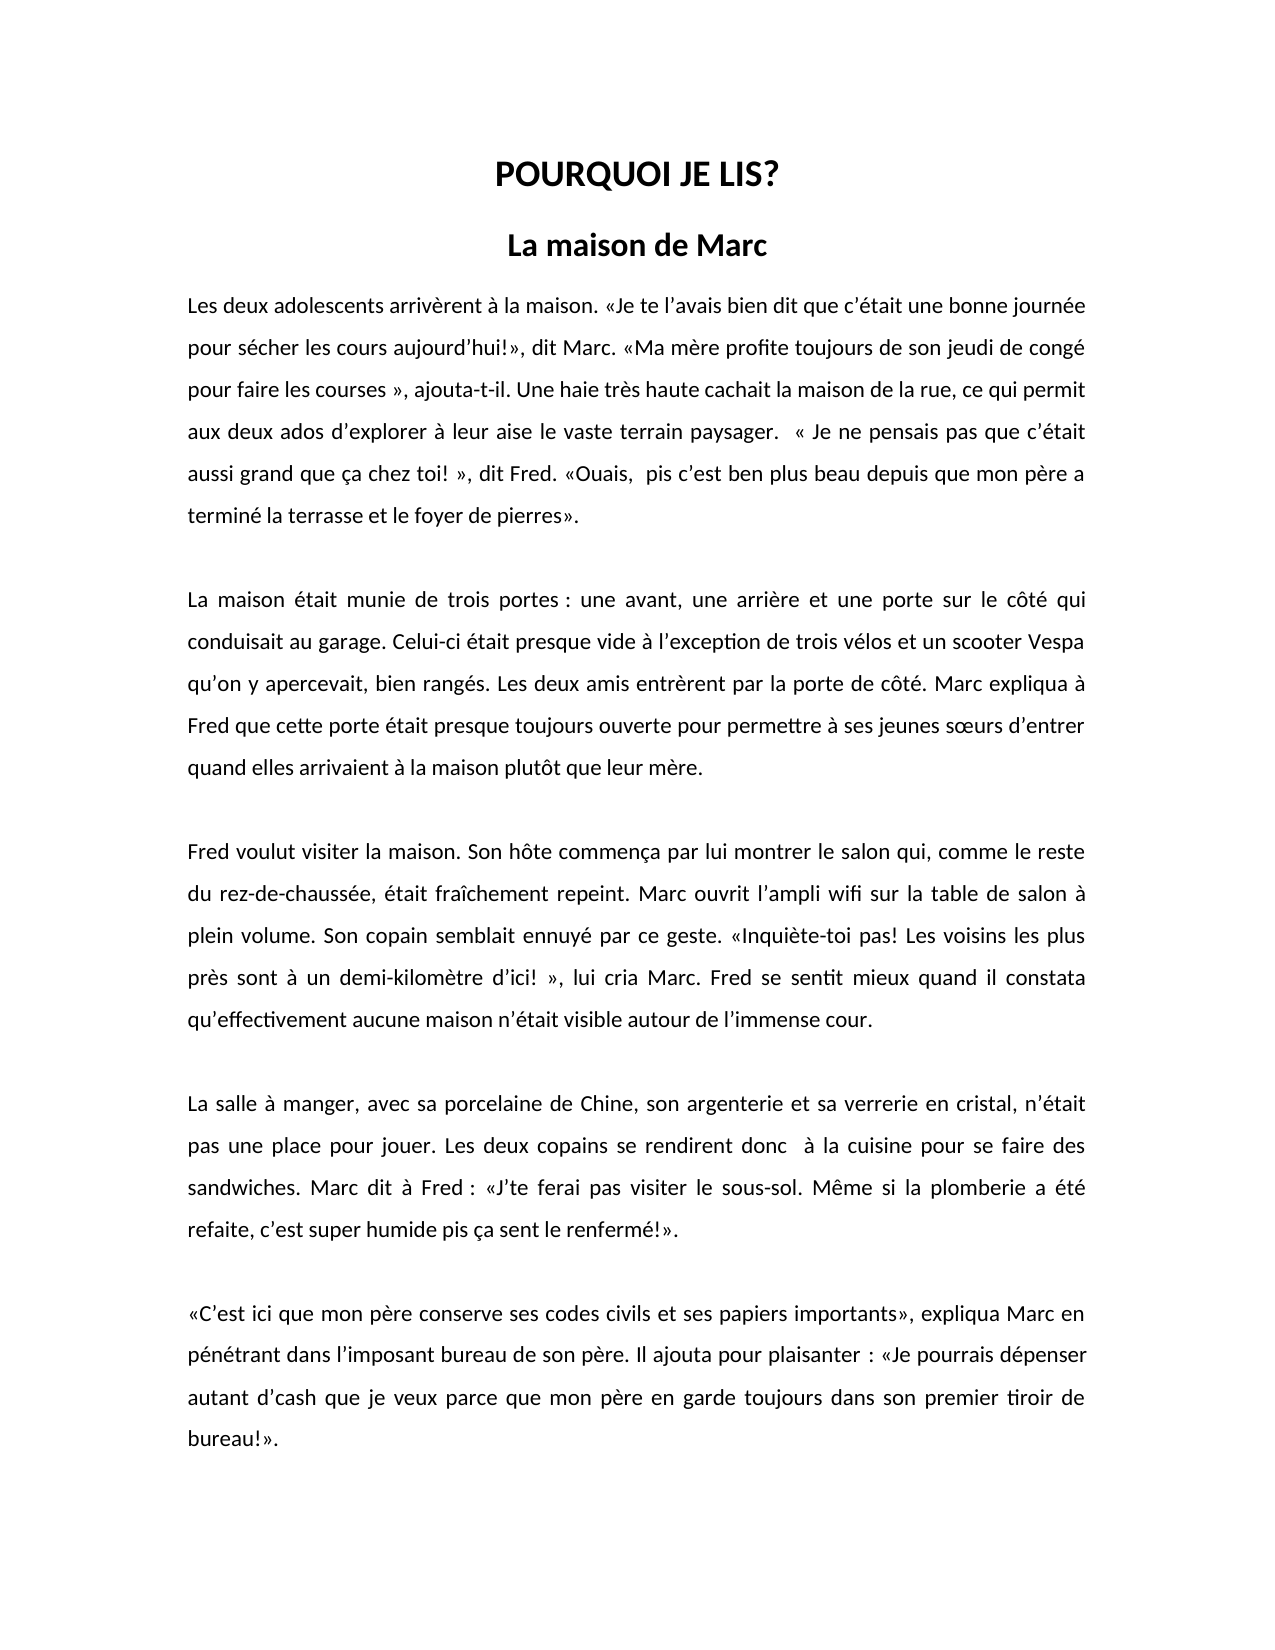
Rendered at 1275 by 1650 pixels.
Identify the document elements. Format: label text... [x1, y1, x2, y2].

text La maison était munie de trois portes : une avant, une arrière et une porte sur le côté qui conduisait au garage. Celui-ci était presque vide à l’exception de trois vélos et un scooter Vespa qu’on y apercevait, bien rangés. Les deux amis entrèrent par la porte de côté. Marc expliqua à Fred que cette porte était presque toujours ouverte pour permettre à ses jeunes sœurs d’entrer quand elles arrivaient à la maison plutôt que leur mère. [187, 585, 1087, 781]
text POURQUOI JE LIS? [187, 150, 1087, 196]
text Les deux adolescents arrivèrent à la maison. «Je te l’avais bien dit que c’était une bonne journée pour sécher les cours aujourd’hui!», dit Marc. «Ma mère profite toujours de son jeudi de congé pour faire les courses », ajouta-t-il. Une haie très haute cachait la maison de la rue, ce qui permit aux deux ados d’explorer à leur aise le vaste terrain paysager. « Je ne pensais pas que c’était aussi grand que ça chez toi! », dit Fred. «Ouais, pis c’est ben plus beau depuis que mon père a terminé la terrasse et le foyer de pierres». [187, 291, 1087, 529]
text Fred voulut visiter la maison. Son hôte commença par lui montrer le salon qui, comme le reste du rez-de-chaussée, était fraîchement repeint. Marc ouvrit l’ampli wifi sur la table de salon à plein volume. Son copain semblait ennuyé par ce geste. «Inquiète-toi pas! Les voisins les plus près sont à un demi-kilomètre d’ici! », lui cria Marc. Fred se sentit mieux quand il constata qu’effectivement aucune maison n’était visible autour de l’immense cour. [187, 837, 1087, 1033]
text La salle à manger, avec sa porcelaine de Chine, son argenterie et sa verrerie en cristal, n’était pas une place pour jouer. Les deux copains se rendirent donc à la cuisine pour se faire des sandwiches. Marc dit à Fred : «J’te ferai pas visiter le sous-sol. Même si la plomberie a été refaite, c’est super humide pis ça sent le renfermé!». [187, 1089, 1087, 1243]
text «C’est ici que mon père conserve ses codes civils et ses papiers importants», expliqua Marc en pénétrant dans l’imposant bureau de son père. Il ajouta pour plaisanter : «Je pourrais dépenser autant d’cash que je veux parce que mon père en garde toujours dans son premier tiroir de bureau!». [187, 1299, 1087, 1453]
text La maison de Marc [187, 223, 1087, 264]
